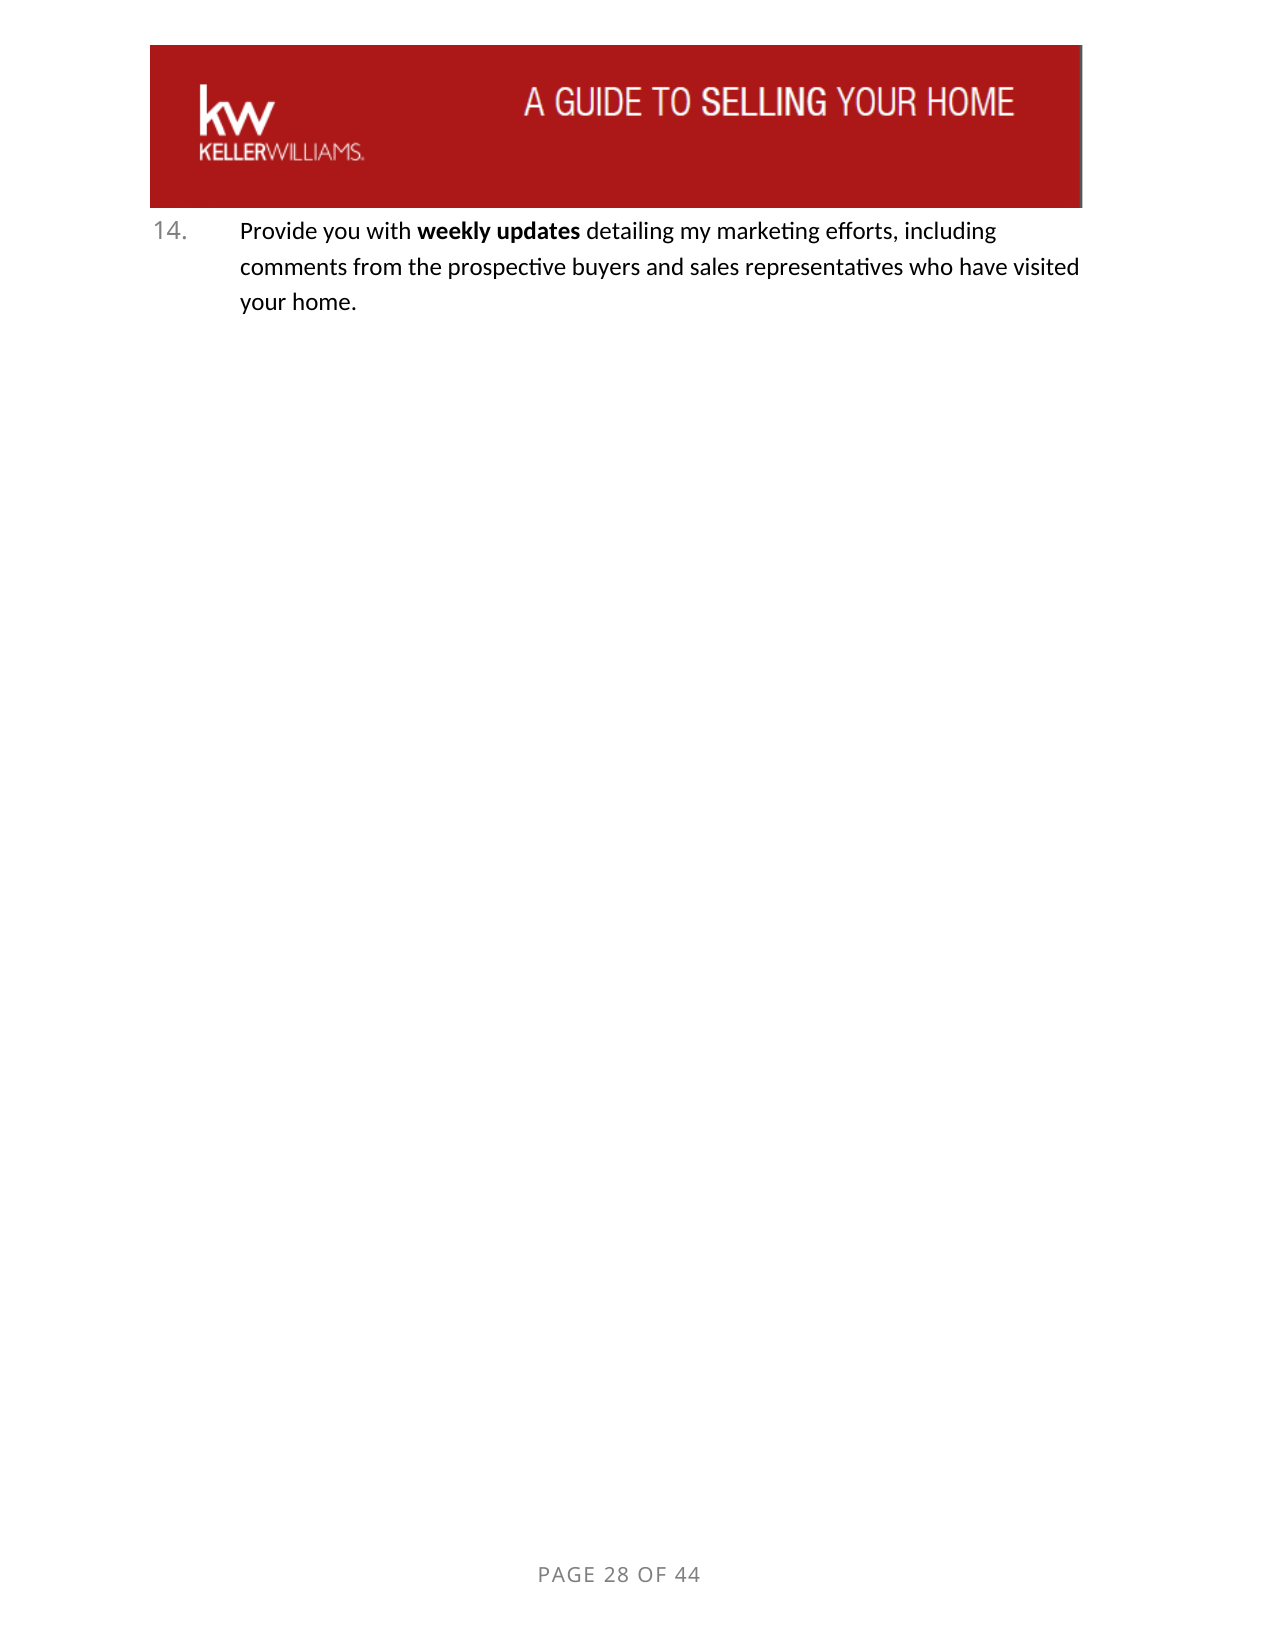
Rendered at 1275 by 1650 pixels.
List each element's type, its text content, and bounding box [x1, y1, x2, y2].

list Provide you with weekly updates detailing my marketing efforts, including comments from the prospective buyers and sales representatives who have visited your home. [187, 150, 1087, 316]
picture [150, 45, 1083, 208]
